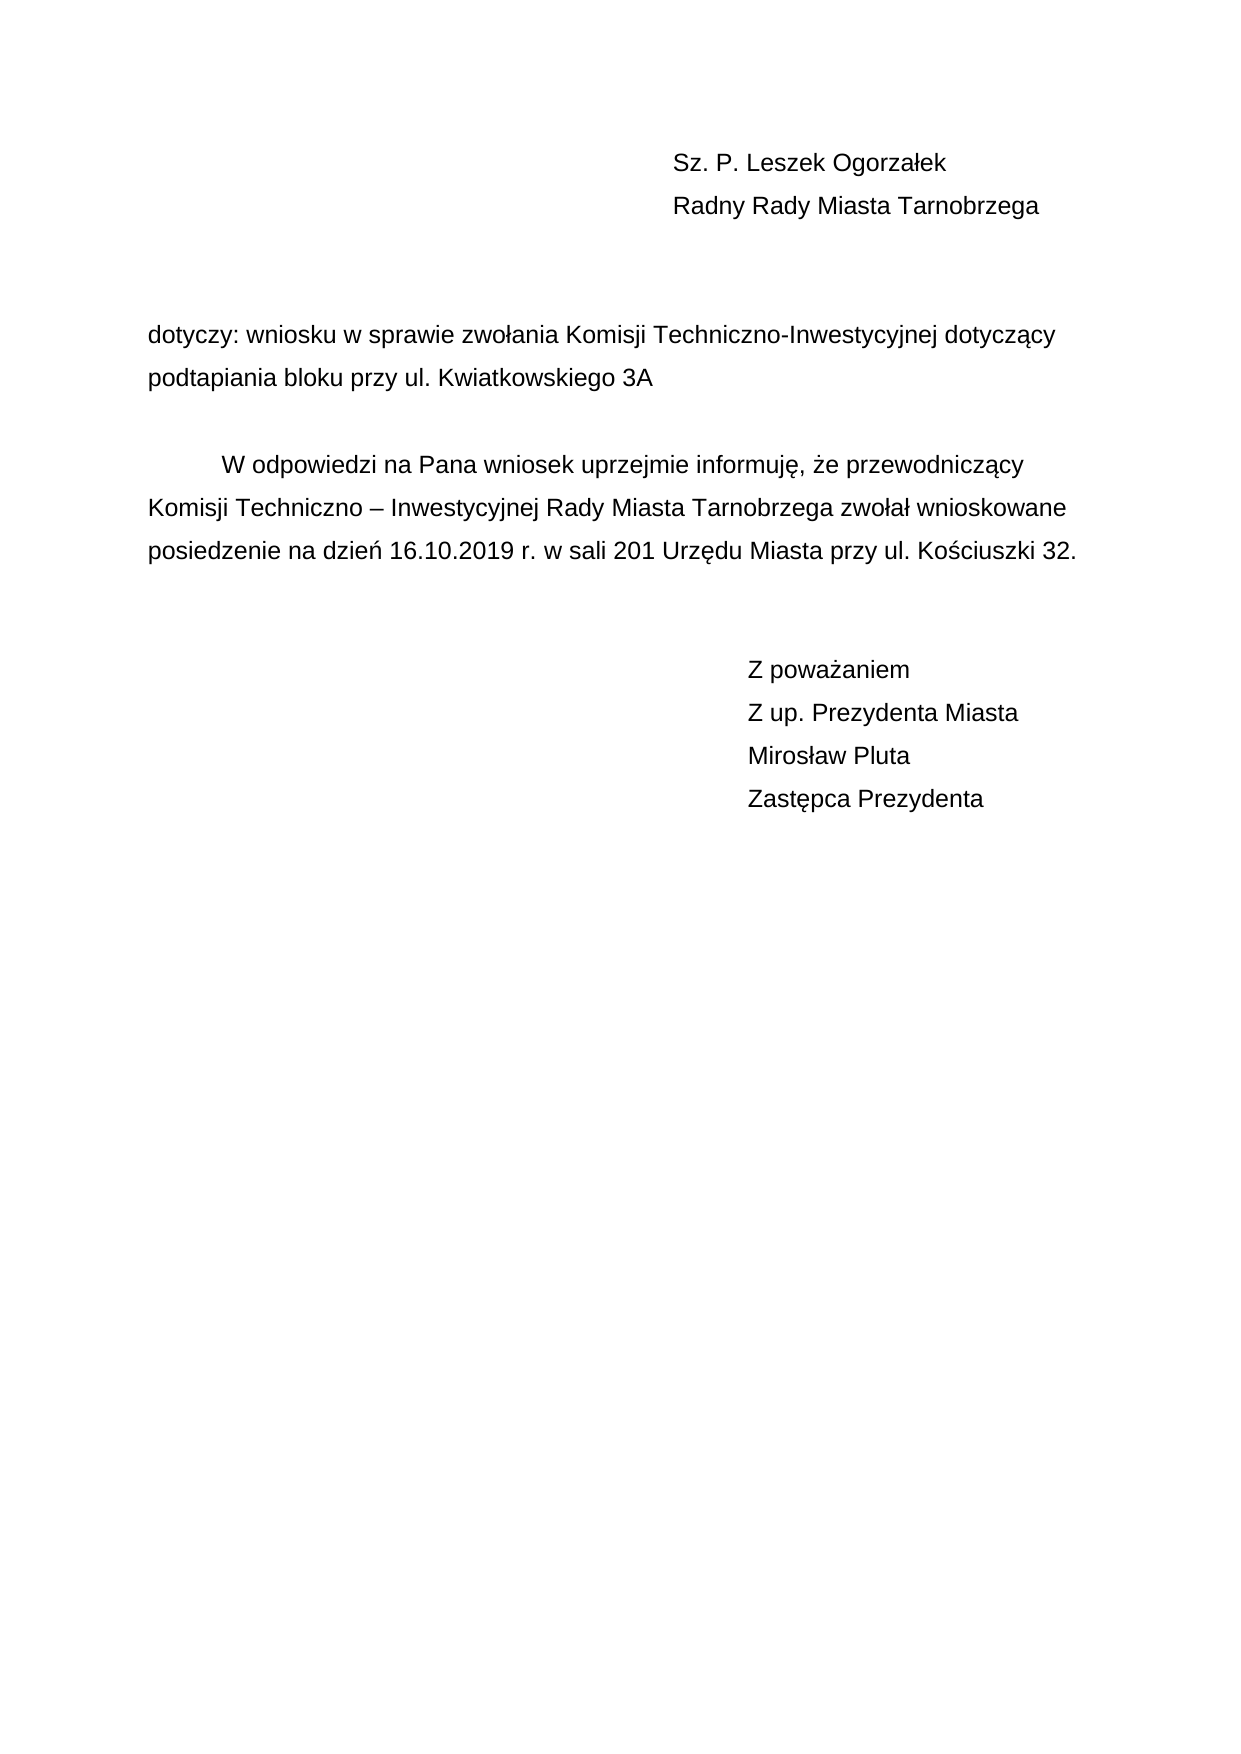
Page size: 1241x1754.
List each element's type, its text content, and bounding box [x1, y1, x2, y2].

text W odpowiedzi na Pana wniosek uprzejmie informuję, że przewodniczący Komisji Techniczno – Inwestycyjnej Rady Miasta Tarnobrzega zwołał wnioskowane posiedzenie na dzień 16.10.2019 r. w sali 201 Urzędu Miasta przy ul. Kościuszki 32. [148, 449, 1092, 564]
text Zastępca Prezydenta [748, 784, 1092, 813]
text Z up. Prezydenta Miasta [748, 698, 1092, 727]
text dotyczy: wniosku w sprawie zwołania Komisji Techniczno-Inwestycyjnej dotyczący podtapiania bloku przy ul. Kwiatkowskiego 3A [148, 320, 1092, 392]
text Z poważaniem [748, 655, 1092, 684]
text Mirosław Pluta [748, 741, 1092, 770]
text Radny Rady Miasta Tarnobrzega [673, 191, 1092, 219]
text Sz. P. Leszek Ogorzałek [673, 148, 1092, 176]
